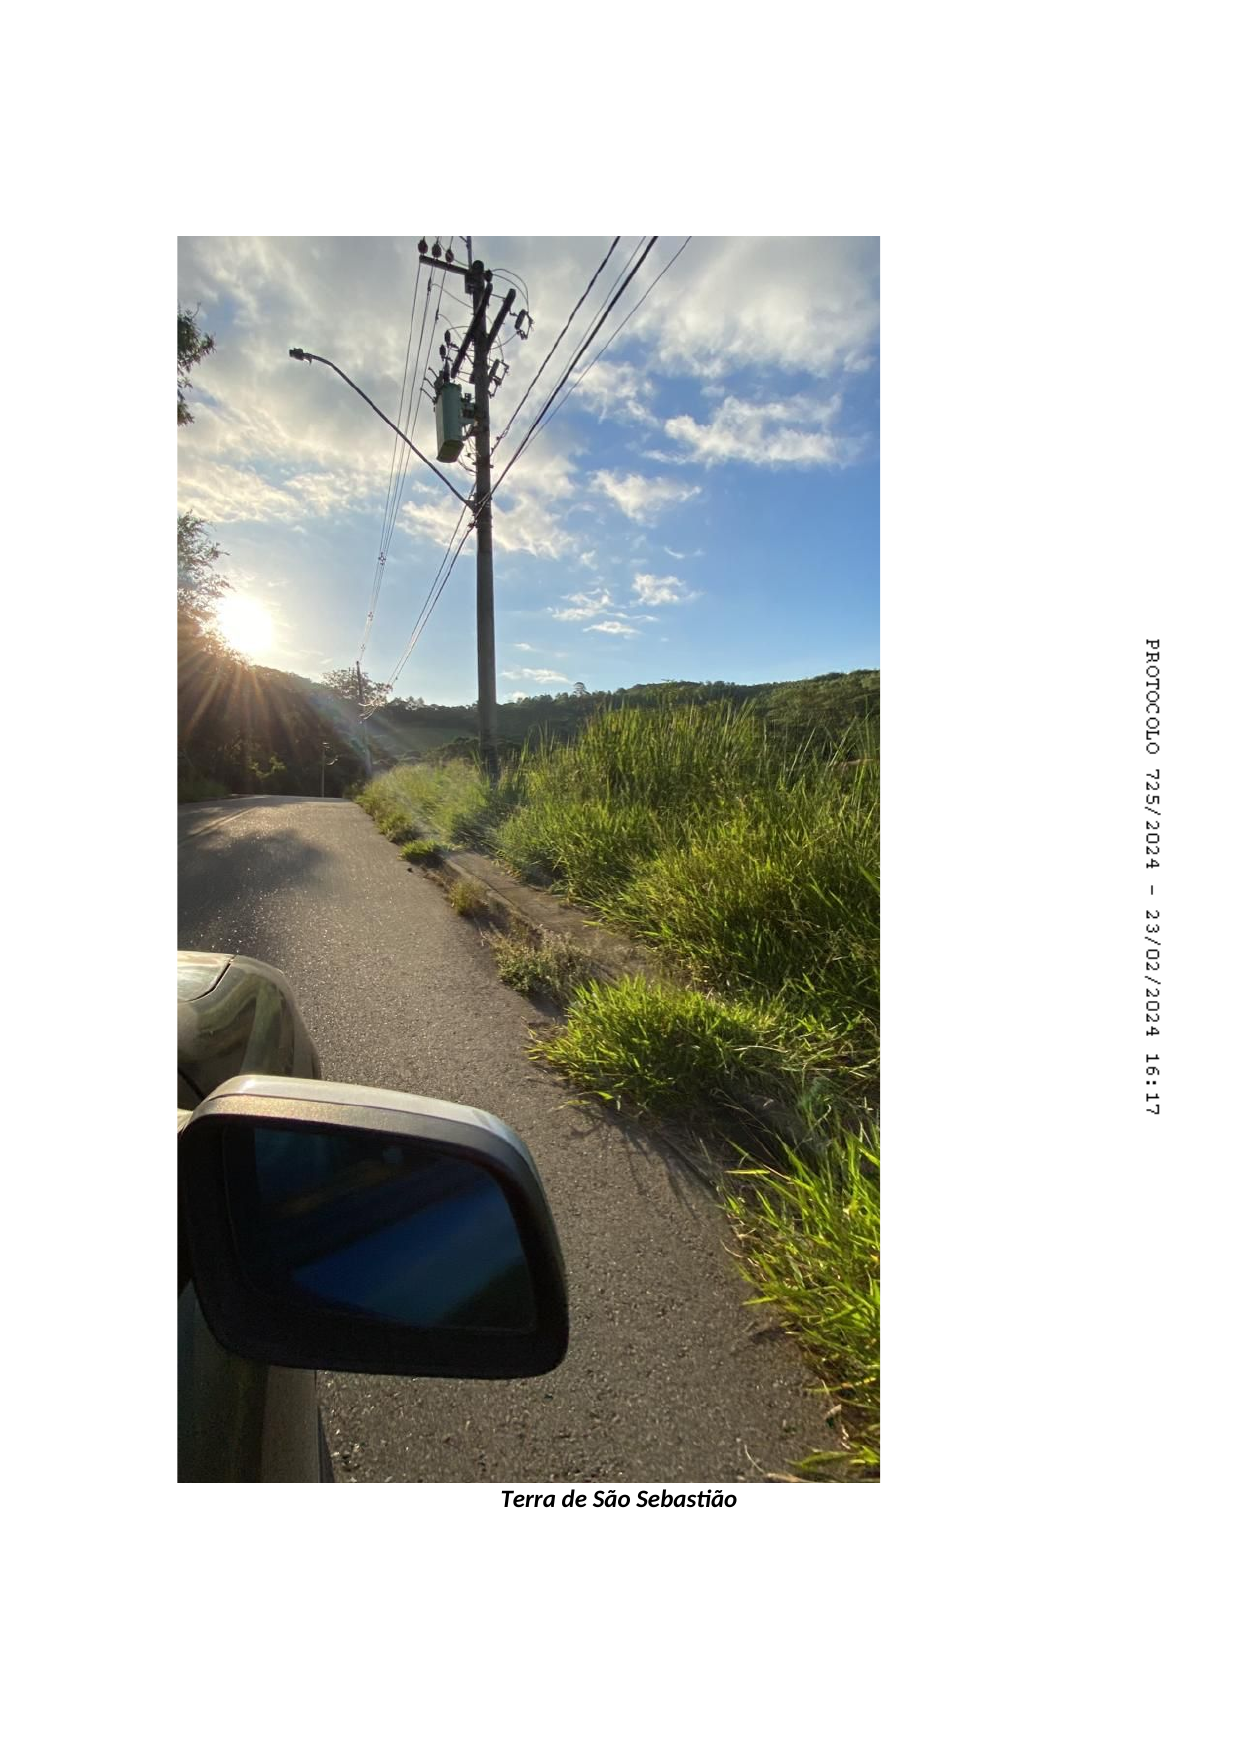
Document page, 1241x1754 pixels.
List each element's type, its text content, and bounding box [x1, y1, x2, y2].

text Terra de São Sebastião [177, 1483, 1063, 1513]
picture [1120, 635, 1183, 1119]
picture [177, 236, 881, 1483]
